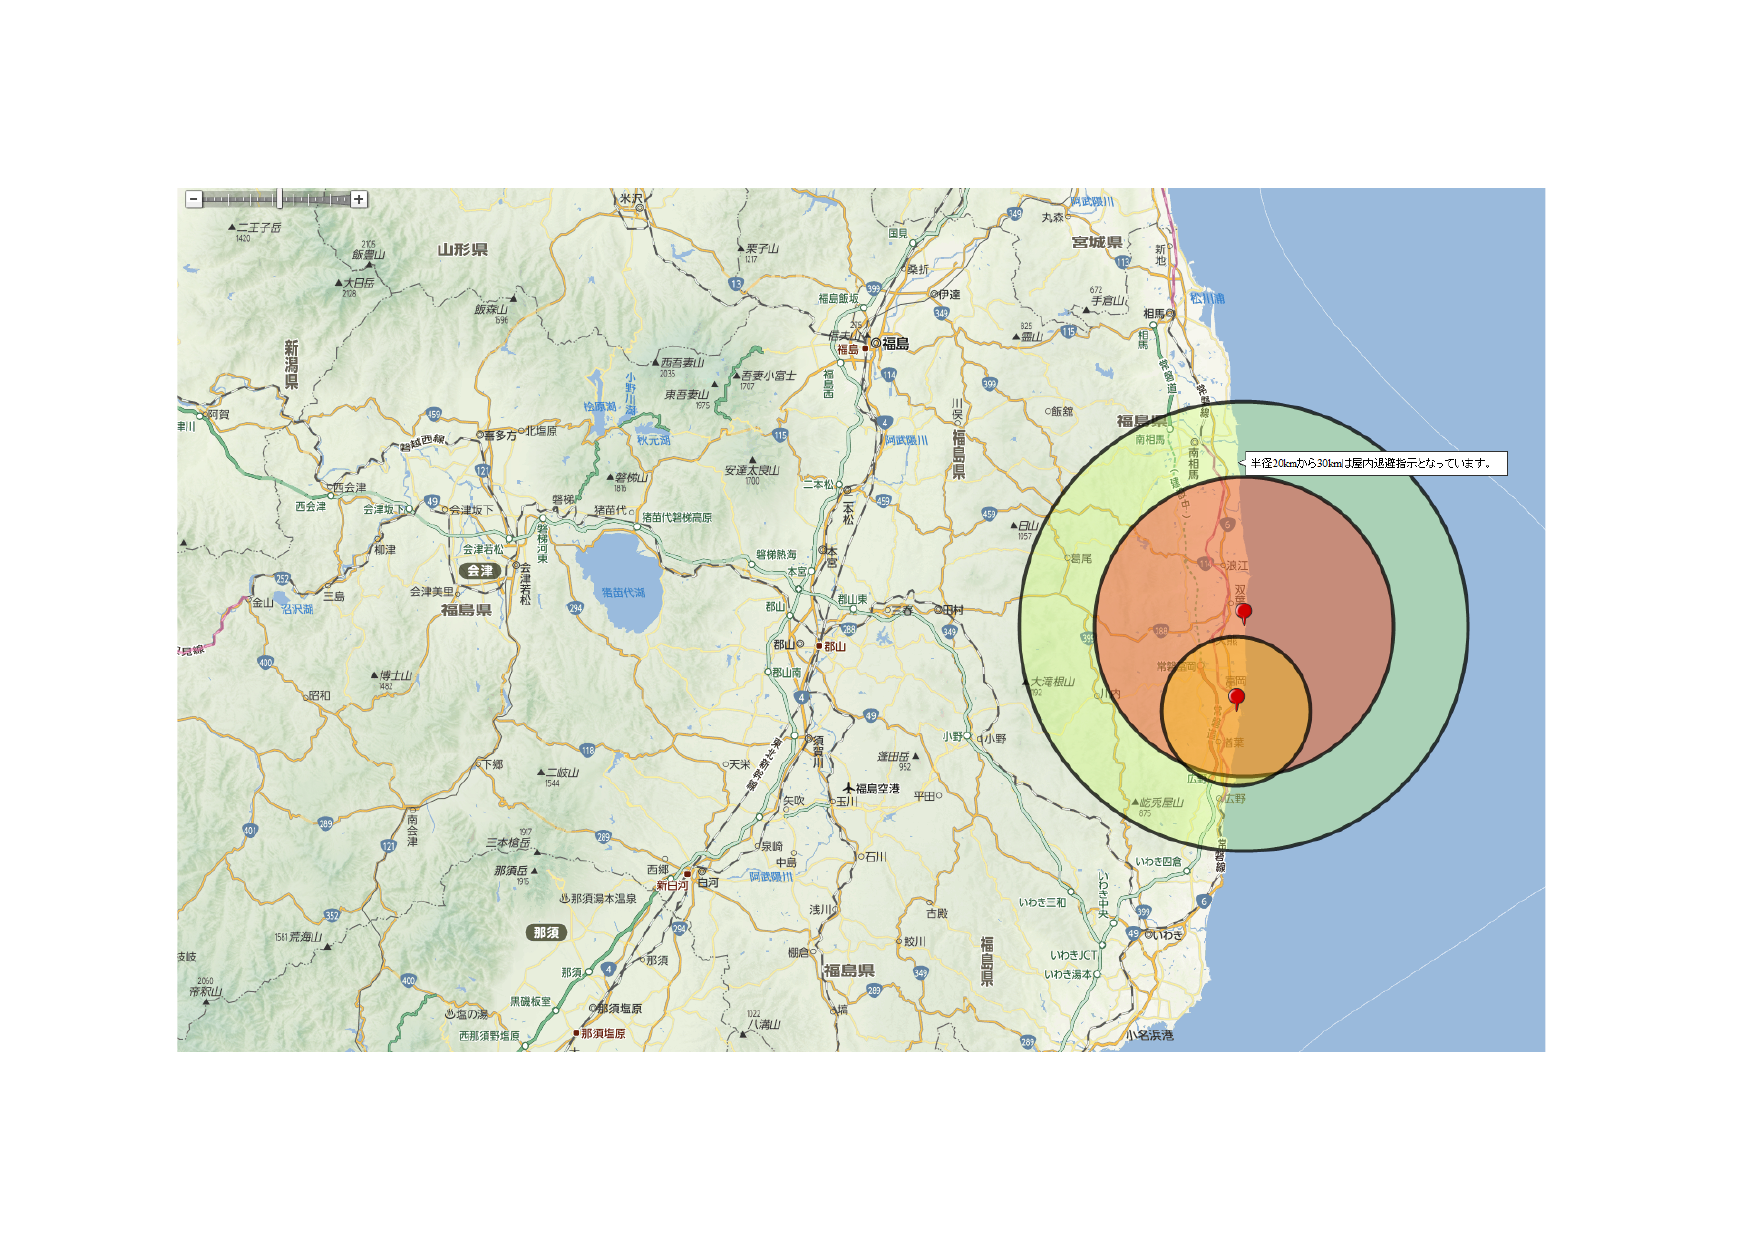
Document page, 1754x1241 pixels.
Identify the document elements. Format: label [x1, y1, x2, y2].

picture [177, 188, 1546, 1052]
